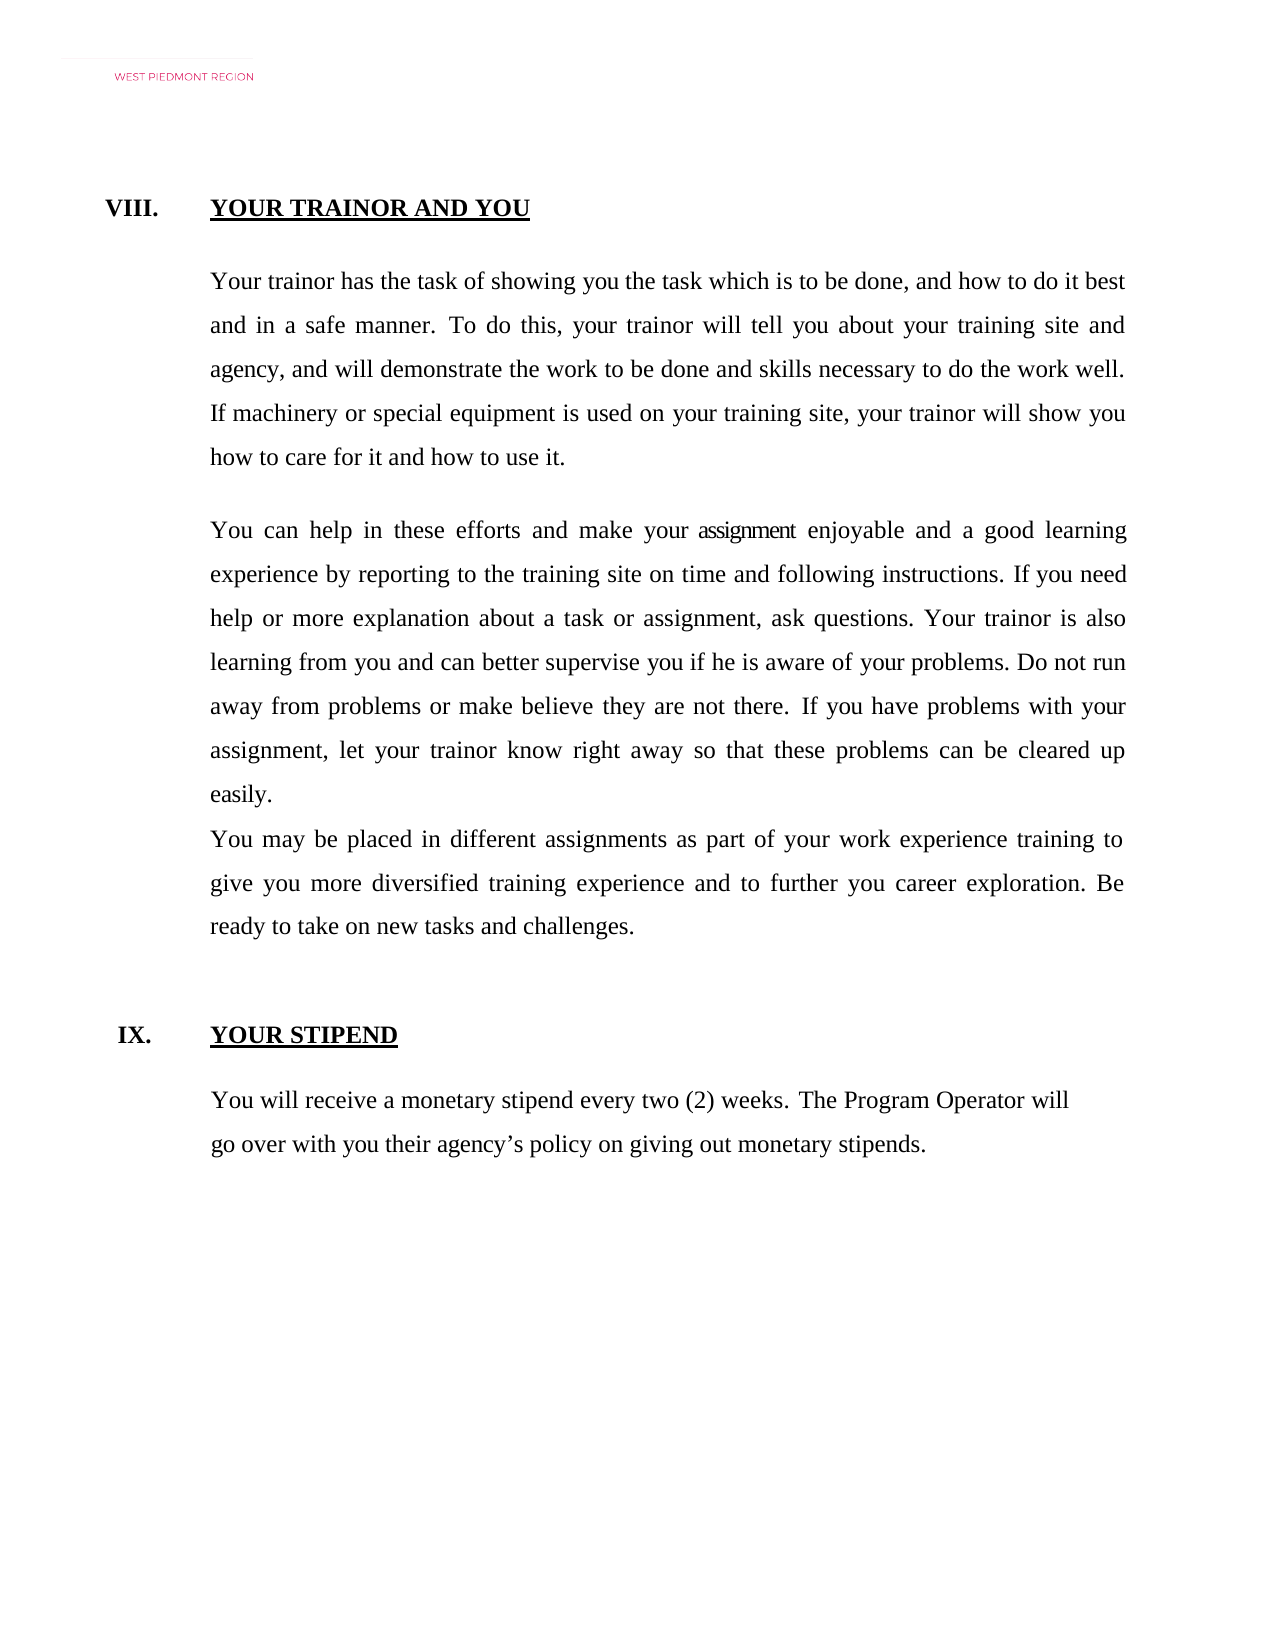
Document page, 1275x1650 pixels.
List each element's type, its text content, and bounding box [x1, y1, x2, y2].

picture [43, 54, 289, 100]
subtitle YOUR TRAINOR AND YOU [105, 193, 1200, 222]
text Your trainor has the task of showing you the task which is to be done, and how to do it best and in a safe manner. To do this, your trainor will tell you about your training site and agency, and will demonstrate the work to be done and skills necessary to do the work well. If machinery or special equipment is used on your training site, your trainor will show you how to care for it and how to use it. [210, 266, 1126, 470]
text You can help in these efforts and make your assignment enjoyable and a good learning experience by reporting to the training site on time and following instructions. If you need help or more explanation about a task or assignment, ask questions. Your trainor is also learning from you and can better supervise you if he is aware of your problems. Do not run away from problems or make believe they are not there. If you have problems with your assignment, let your trainor know right away so that these problems can be cleared up easily. [210, 515, 1127, 808]
subtitle YOUR STIPEND [117, 1020, 1200, 1049]
text You may be placed in different assignments as part of your work experience training to give you more diversified training experience and to further you career exploration. Be ready to take on new tasks and challenges. [210, 824, 1125, 940]
text You will receive a monetary stipend every two (2) weeks. The Program Operator will go over with you their agency’s policy on giving out monetary stipends. [211, 1085, 1084, 1157]
